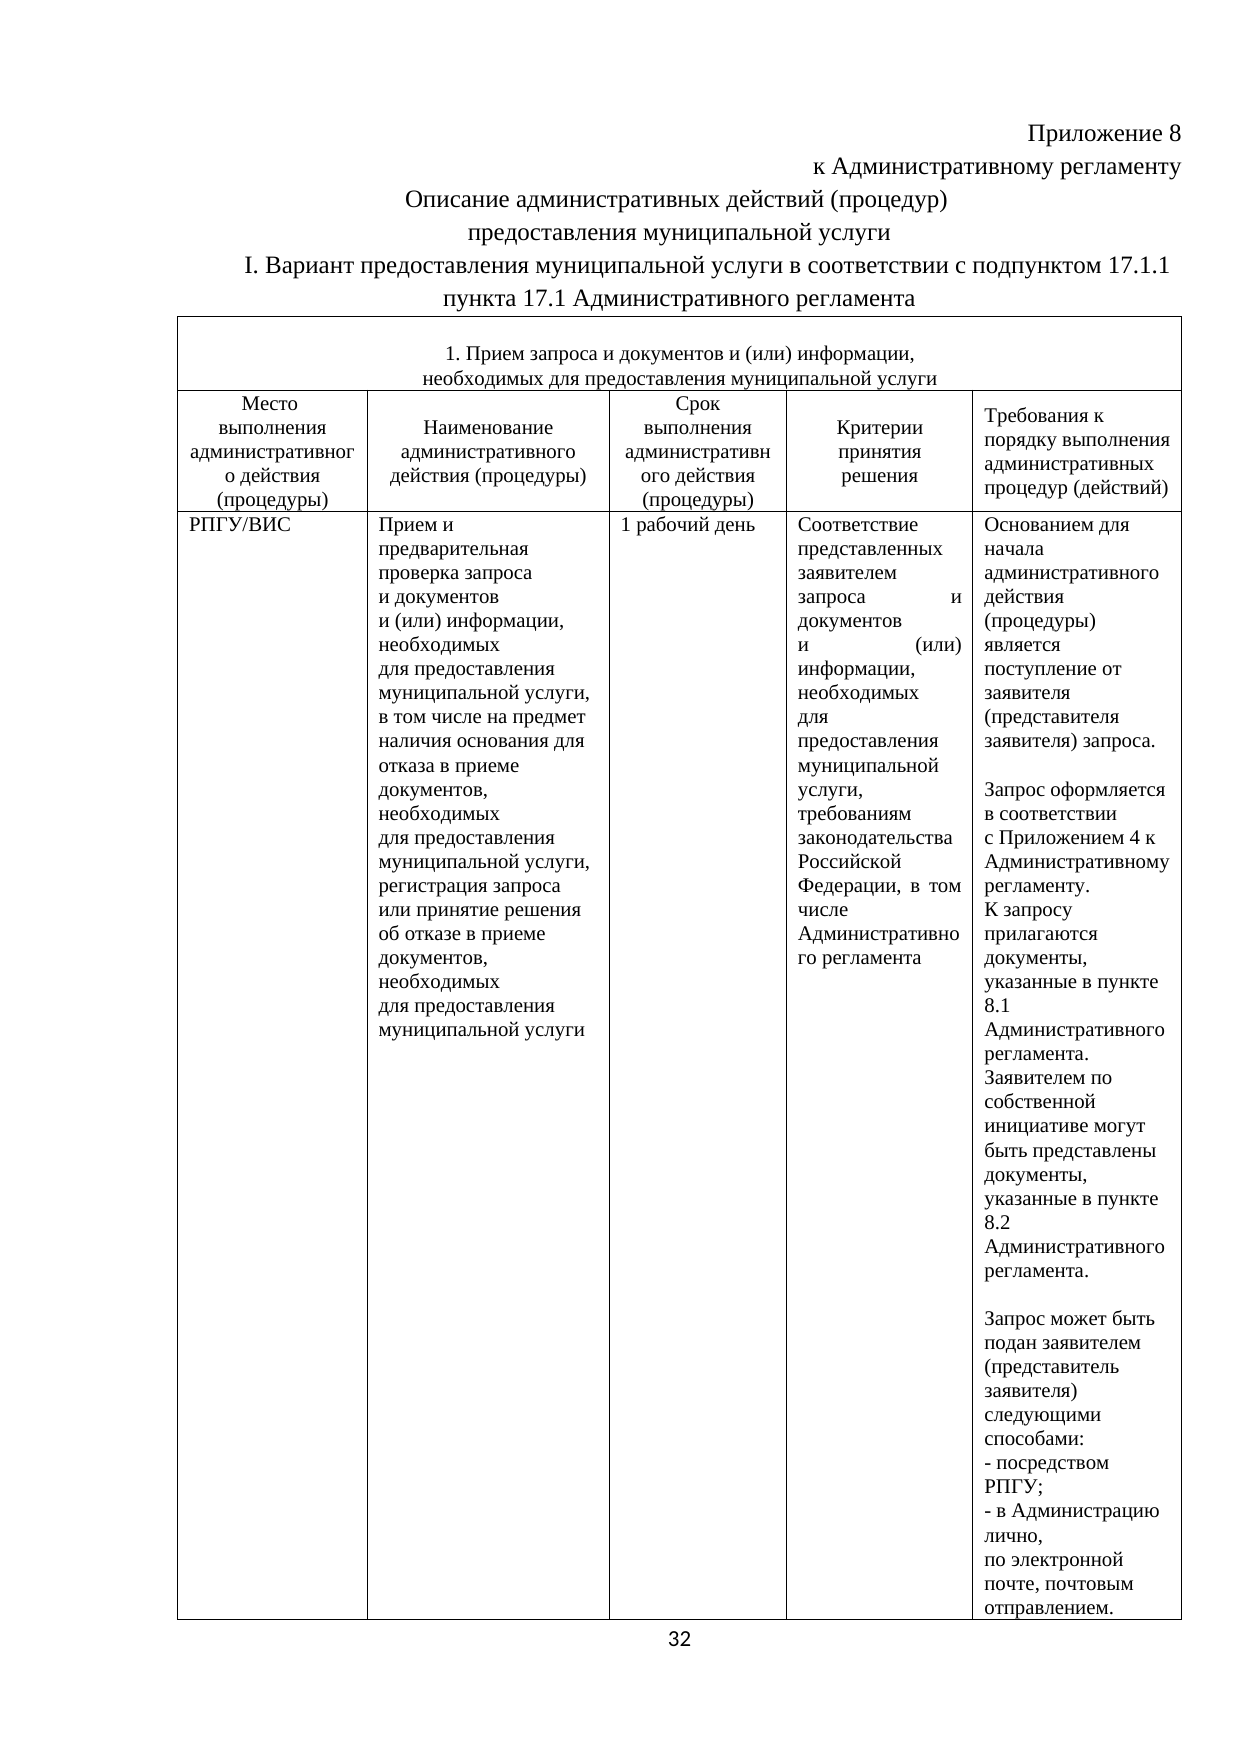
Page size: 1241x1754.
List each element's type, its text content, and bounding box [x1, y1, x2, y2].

text Приложение 8 [177, 118, 1181, 147]
table_cell Наименование административного действия (процедуры) [368, 391, 609, 511]
table_cell Требования к порядку выполнения административных процедур (действий) [973, 391, 1181, 511]
table_cell 1 рабочий день [610, 512, 786, 1619]
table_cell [368, 512, 609, 1619]
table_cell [973, 512, 1181, 1619]
table_cell Место выполнения административного действия (процедуры) [178, 391, 367, 511]
table_cell Критерии принятия решения [787, 391, 972, 511]
text I. Вариант предоставления муниципальной услуги в соответствии с подпунктом 17.1.1 пункта 17.1 Административного регламента [177, 250, 1181, 312]
table_cell РПГУ/ВИС [178, 512, 367, 1619]
table_header 1. Прием запроса и документов и (или) информации, необходимых для предоставления муниципальной услуги [178, 317, 1181, 389]
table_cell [787, 512, 972, 1619]
subtitle Описание административных действий (процедур) предоставления муниципальной услуги [177, 184, 1181, 246]
text к Административному регламенту [177, 151, 1181, 180]
table_cell Срок выполнения административного действия (процедуры) [610, 391, 786, 511]
